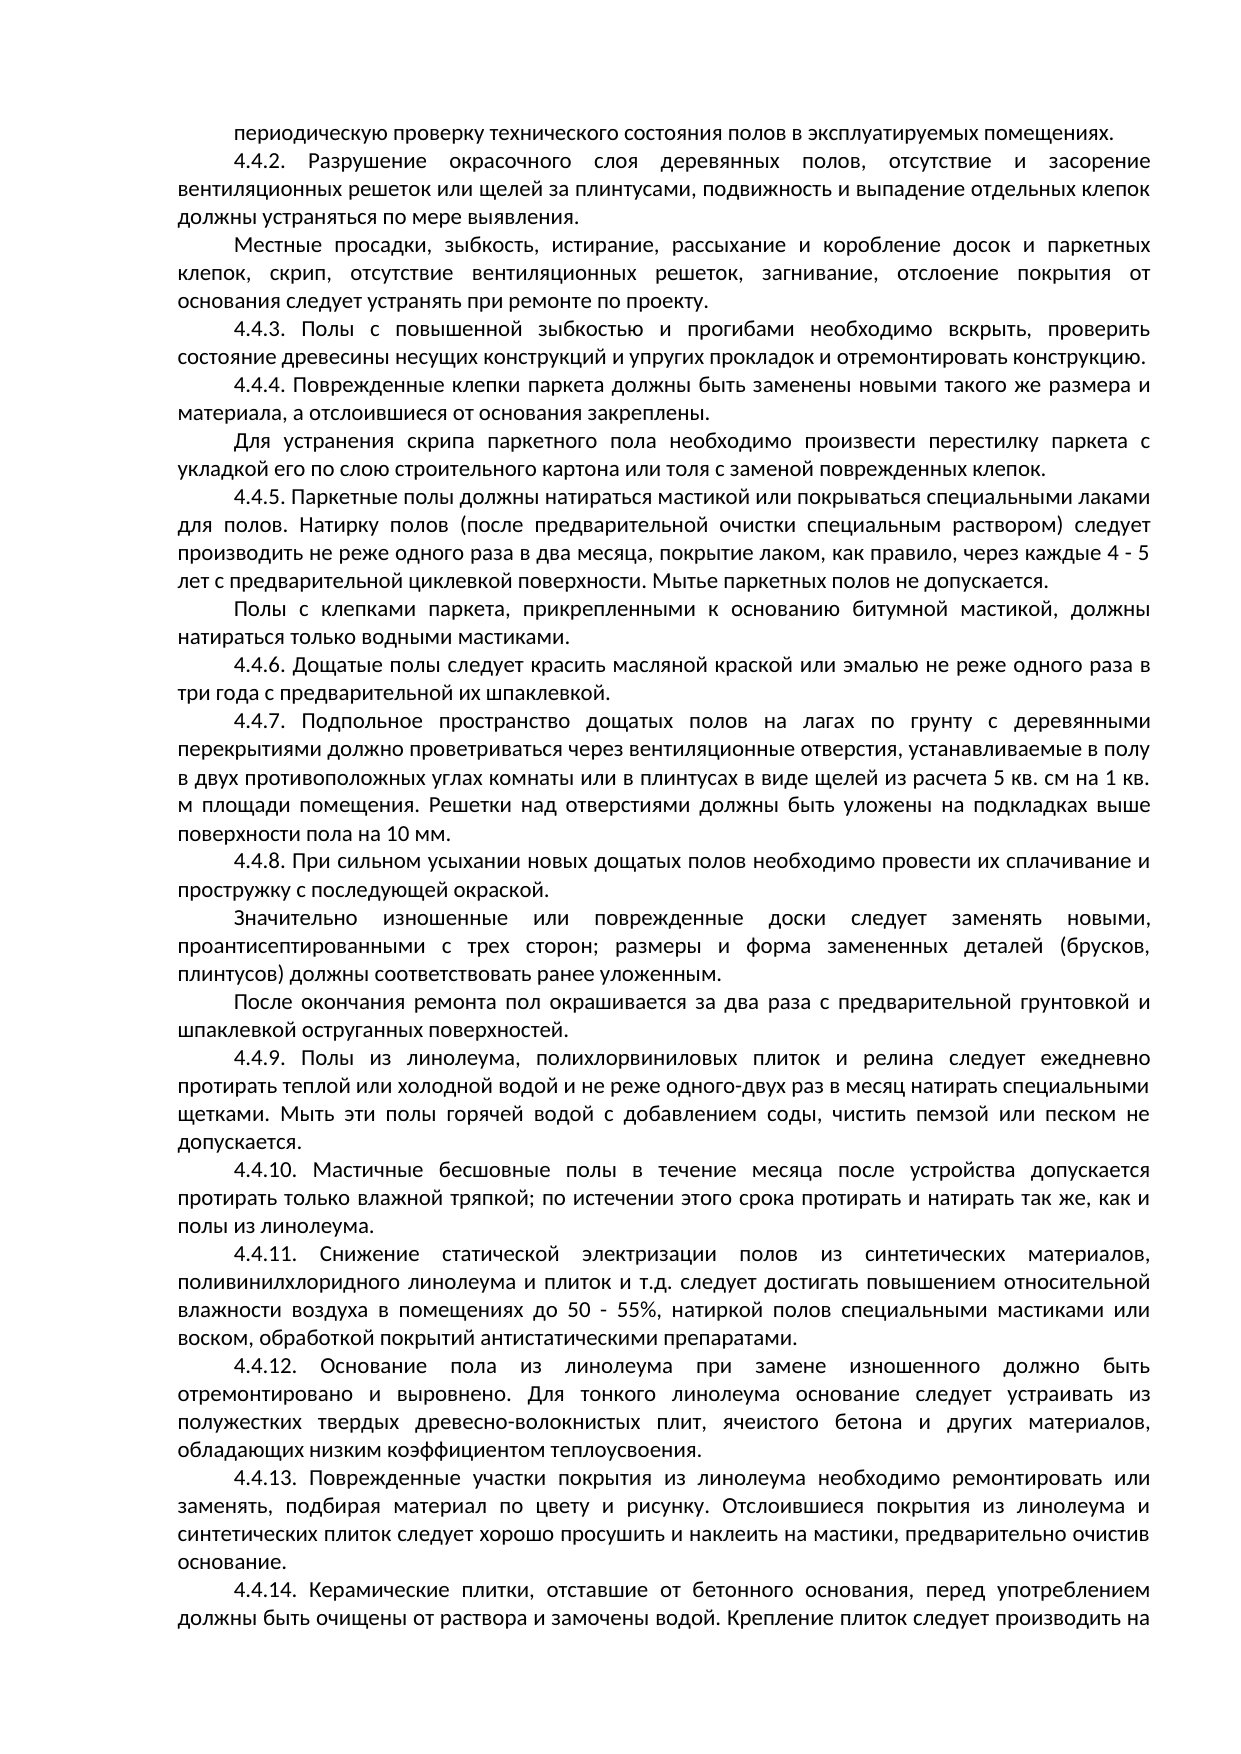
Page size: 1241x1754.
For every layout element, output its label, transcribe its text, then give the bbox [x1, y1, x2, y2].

text 4.4.12. Основание пола из линолеума при замене изношенного должно быть отремонтировано и выровнено. Для тонкого линолеума основание следует устраивать из полужестких твердых древесно-волокнистых плит, ячеистого бетона и других материалов, обладающих низким коэффициентом теплоусвоения. [177, 1351, 1152, 1463]
text 4.4.10. Мастичные бесшовные полы в течение месяца после устройства допускается протирать только влажной тряпкой; по истечении этого срока протирать и натирать так же, как и полы из линолеума. [177, 1155, 1152, 1239]
text 4.4.4. Поврежденные клепки паркета должны быть заменены новыми такого же размера и материала, а отслоившиеся от основания закреплены. [177, 370, 1152, 426]
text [177, 1575, 1152, 1631]
text Значительно изношенные или поврежденные доски следует заменять новыми, проантисептированными с трех сторон; размеры и форма замененных деталей (брусков, плинтусов) должны соответствовать ранее уложенным. [177, 903, 1152, 987]
text 4.4.2. Разрушение окрасочного слоя деревянных полов, отсутствие и засорение вентиляционных решеток или щелей за плинтусами, подвижность и выпадение отдельных клепок должны устраняться по мере выявления. [177, 146, 1152, 230]
text Для устранения скрипа паркетного пола необходимо произвести перестилку паркета с укладкой его по слою строительного картона или толя с заменой поврежденных клепок. [177, 426, 1152, 482]
text После окончания ремонта пол окрашивается за два раза с предварительной грунтовкой и шпаклевкой оструганных поверхностей. [177, 987, 1152, 1043]
text Местные просадки, зыбкость, истирание, рассыхание и коробление досок и паркетных клепок, скрип, отсутствие вентиляционных решеток, загнивание, отслоение покрытия от основания следует устранять при ремонте по проекту. [177, 230, 1152, 314]
text 4.4.6. Дощатые полы следует красить масляной краской или эмалью не реже одного раза в три года с предварительной их шпаклевкой. [177, 651, 1152, 707]
text 4.4.5. Паркетные полы должны натираться мастикой или покрываться специальными лаками для полов. Натирку полов (после предварительной очистки специальным раствором) следует производить не реже одного раза в два месяца, покрытие лаком, как правило, через каждые 4 - 5 лет с предварительной циклевкой поверхности. Мытье паркетных полов не допускается. [177, 482, 1152, 594]
text 4.4.8. При сильном усыхании новых дощатых полов необходимо провести их сплачивание и простружку с последующей окраской. [177, 847, 1152, 903]
text периодическую проверку технического состояния полов в эксплуатируемых помещениях. [177, 118, 1152, 146]
text 4.4.3. Полы с повышенной зыбкостью и прогибами необходимо вскрыть, проверить состояние древесины несущих конструкций и упругих прокладок и отремонтировать конструкцию. [177, 314, 1152, 370]
text 4.4.9. Полы из линолеума, полихлорвиниловых плиток и релина следует ежедневно протирать теплой или холодной водой и не реже одного-двух раз в месяц натирать специальными щетками. Мыть эти полы горячей водой с добавлением соды, чистить пемзой или песком не допускается. [177, 1043, 1152, 1155]
text 4.4.11. Снижение статической электризации полов из синтетических материалов, поливинилхлоридного линолеума и плиток и т.д. следует достигать повышением относительной влажности воздуха в помещениях до 50 - 55%, натиркой полов специальными мастиками или воском, обработкой покрытий антистатическими препаратами. [177, 1239, 1152, 1351]
text Полы с клепками паркета, прикрепленными к основанию битумной мастикой, должны натираться только водными мастиками. [177, 594, 1152, 651]
text 4.4.13. Поврежденные участки покрытия из линолеума необходимо ремонтировать или заменять, подбирая материал по цвету и рисунку. Отслоившиеся покрытия из линолеума и синтетических плиток следует хорошо просушить и наклеить на мастики, предварительно очистив основание. [177, 1463, 1152, 1575]
text 4.4.7. Подпольное пространство дощатых полов на лагах по грунту с деревянными перекрытиями должно проветриваться через вентиляционные отверстия, устанавливаемые в полу в двух противоположных углах комнаты или в плинтусах в виде щелей из расчета 5 кв. см на 1 кв. м площади помещения. Решетки над отверстиями должны быть уложены на подкладках выше поверхности пола на 10 мм. [177, 707, 1152, 847]
